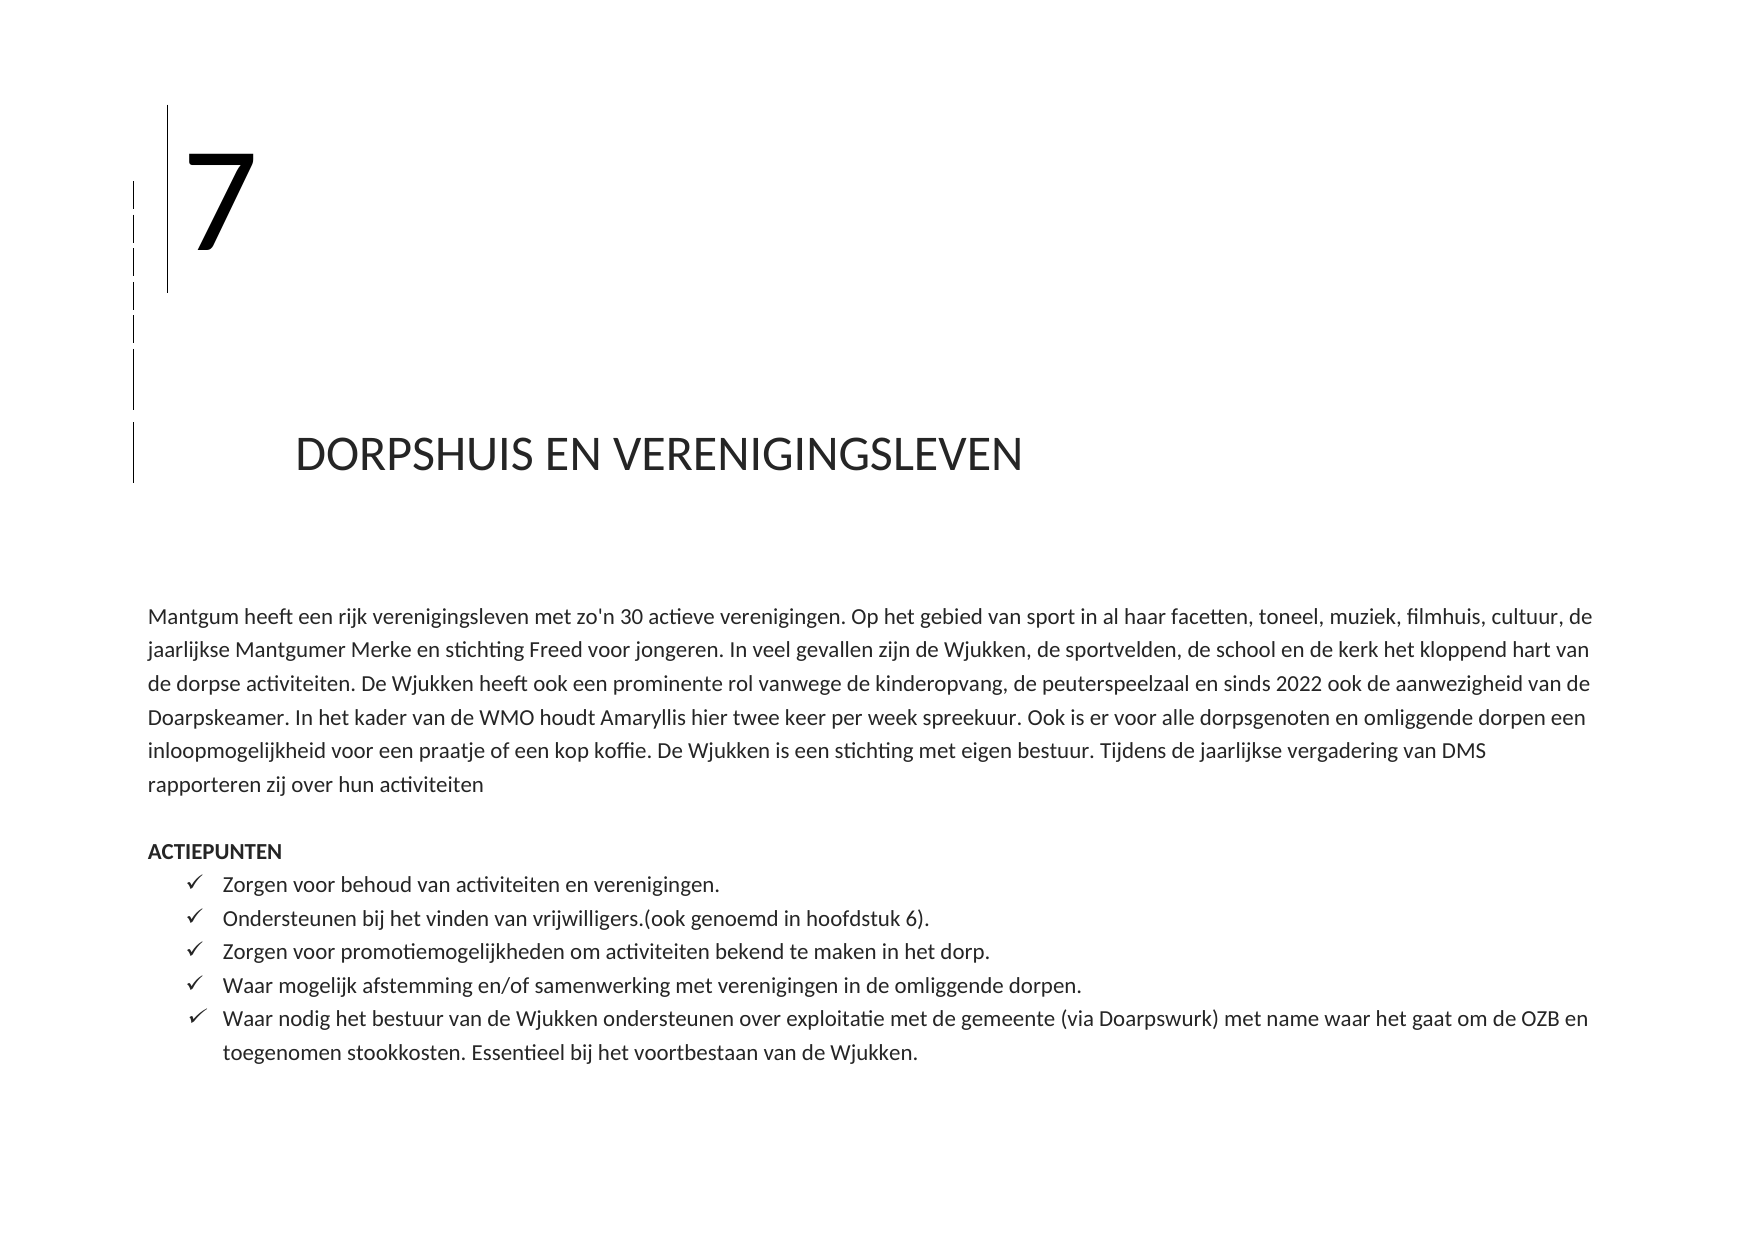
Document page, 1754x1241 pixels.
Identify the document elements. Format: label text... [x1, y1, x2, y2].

list Zorgen voor behoud van activiteiten en verenigingen. [185, 870, 1606, 898]
list Waar nodig het bestuur van de Wjukken ondersteunen over exploitatie met de gemeente (via Doarpswurk) met name waar het gaat om de OZB en toegenomen stookkosten. Essentieel bij het voortbestaan van de Wjukken. [185, 1004, 1606, 1066]
list Waar mogelijk afstemming en/of samenwerking met verenigingen in de omliggende dorpen. [185, 971, 1606, 999]
text Mantgum heeft een rijk verenigingsleven met zo'n 30 actieve verenigingen. Op het gebied van sport in al haar facetten, toneel, muziek, filmhuis, cultuur, de jaarlijkse Mantgumer Merke en stichting Freed voor jongeren. In veel gevallen zijn de Wjukken, de sportvelden, de school en de kerk het kloppend hart van de dorpse activiteiten. De Wjukken heeft ook een prominente rol vanwege de kinderopvang, de peuterspeelzaal en sinds 2022 ook de aanwezigheid van de Doarpskeamer. In het kader van de WMO houdt Amaryllis hier twee keer per week spreekuur. Ook is er voor alle dorpsgenoten en omliggende dorpen een inloopmogelijkheid voor een praatje of een kop koffie. De Wjukken is een stichting met eigen bestuur. Tijdens de jaarlijkse vergadering van DMS rapporteren zij over hun activiteiten [148, 602, 1606, 798]
list Zorgen voor promotiemogelijkheden om activiteiten bekend te maken in het dorp. [185, 937, 1606, 966]
text ACTIEPUNTEN [148, 837, 1606, 865]
text DORPSHUIS EN VERENIGINGSLEVEN [221, 422, 1606, 483]
list Ondersteunen bij het vinden van vrijwilligers.(ook genoemd in hoofdstuk 6). [185, 904, 1606, 932]
